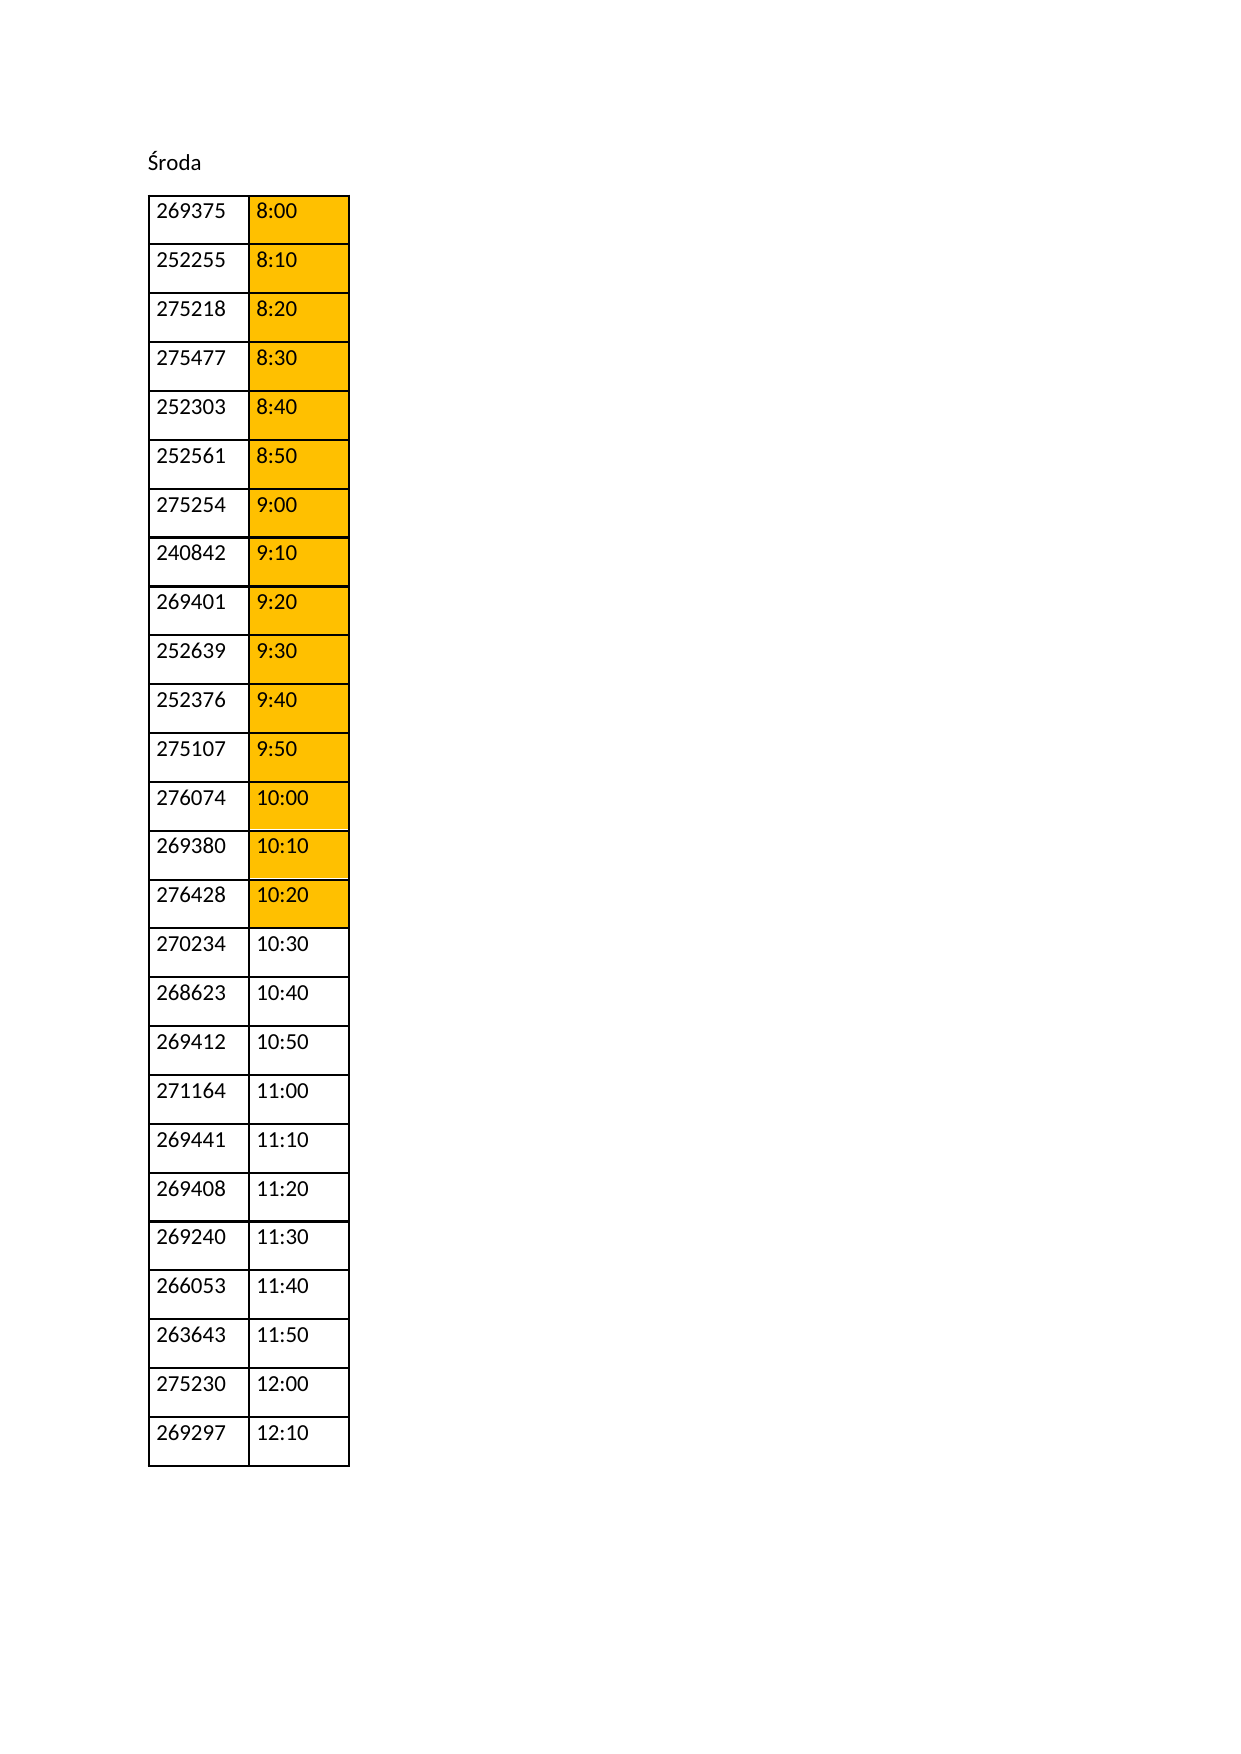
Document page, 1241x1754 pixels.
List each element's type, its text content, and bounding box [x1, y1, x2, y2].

table_cell 12:10 [250, 1418, 348, 1465]
table_cell 10:30 [250, 929, 348, 976]
table_cell 271164 [150, 1076, 248, 1123]
table_cell 269408 [150, 1174, 248, 1220]
table_cell 275477 [150, 343, 248, 390]
table_cell 11:00 [250, 1076, 348, 1123]
table_cell 275107 [150, 734, 248, 781]
text Środa [148, 148, 1093, 176]
table_cell 269412 [150, 1027, 248, 1074]
table_cell 275254 [150, 490, 248, 536]
table_cell 10:10 [250, 832, 348, 878]
table_cell 275218 [150, 294, 248, 341]
table_header 269375 [150, 197, 248, 243]
table_cell 10:50 [250, 1027, 348, 1074]
table_cell 9:40 [250, 685, 348, 732]
table_cell 252561 [150, 441, 248, 488]
table_cell 11:20 [250, 1174, 348, 1220]
table_cell 275230 [150, 1369, 248, 1416]
table_cell 252255 [150, 245, 248, 292]
table_cell 8:20 [250, 294, 348, 341]
table_cell 11:30 [250, 1223, 348, 1269]
table_cell 10:40 [250, 978, 348, 1025]
table_cell 12:00 [250, 1369, 348, 1416]
table_cell 269240 [150, 1223, 248, 1269]
table_cell 9:20 [250, 588, 348, 634]
table_header 8:00 [250, 197, 348, 243]
table_cell 269441 [150, 1125, 248, 1172]
table_cell 9:50 [250, 734, 348, 781]
table_cell 269401 [150, 588, 248, 634]
table_cell 276428 [150, 881, 248, 927]
table_cell 269380 [150, 832, 248, 878]
table_cell 276074 [150, 783, 248, 829]
table_cell 269297 [150, 1418, 248, 1465]
table_cell 8:10 [250, 245, 348, 292]
table_cell 8:40 [250, 392, 348, 439]
table_cell 266053 [150, 1271, 248, 1318]
table_cell 10:00 [250, 783, 348, 829]
table_cell 9:00 [250, 490, 348, 536]
table_cell 270234 [150, 929, 248, 976]
table_cell 8:30 [250, 343, 348, 390]
table_cell 11:40 [250, 1271, 348, 1318]
table_cell 252303 [150, 392, 248, 439]
table_cell 240842 [150, 539, 248, 585]
table_cell 268623 [150, 978, 248, 1025]
table_cell 263643 [150, 1320, 248, 1367]
table_cell 11:50 [250, 1320, 348, 1367]
table_cell 252376 [150, 685, 248, 732]
table_cell 11:10 [250, 1125, 348, 1172]
table_cell 10:20 [250, 881, 348, 927]
table_cell 252639 [150, 636, 248, 683]
table_cell 9:10 [250, 539, 348, 585]
table_cell 8:50 [250, 441, 348, 488]
table_cell 9:30 [250, 636, 348, 683]
